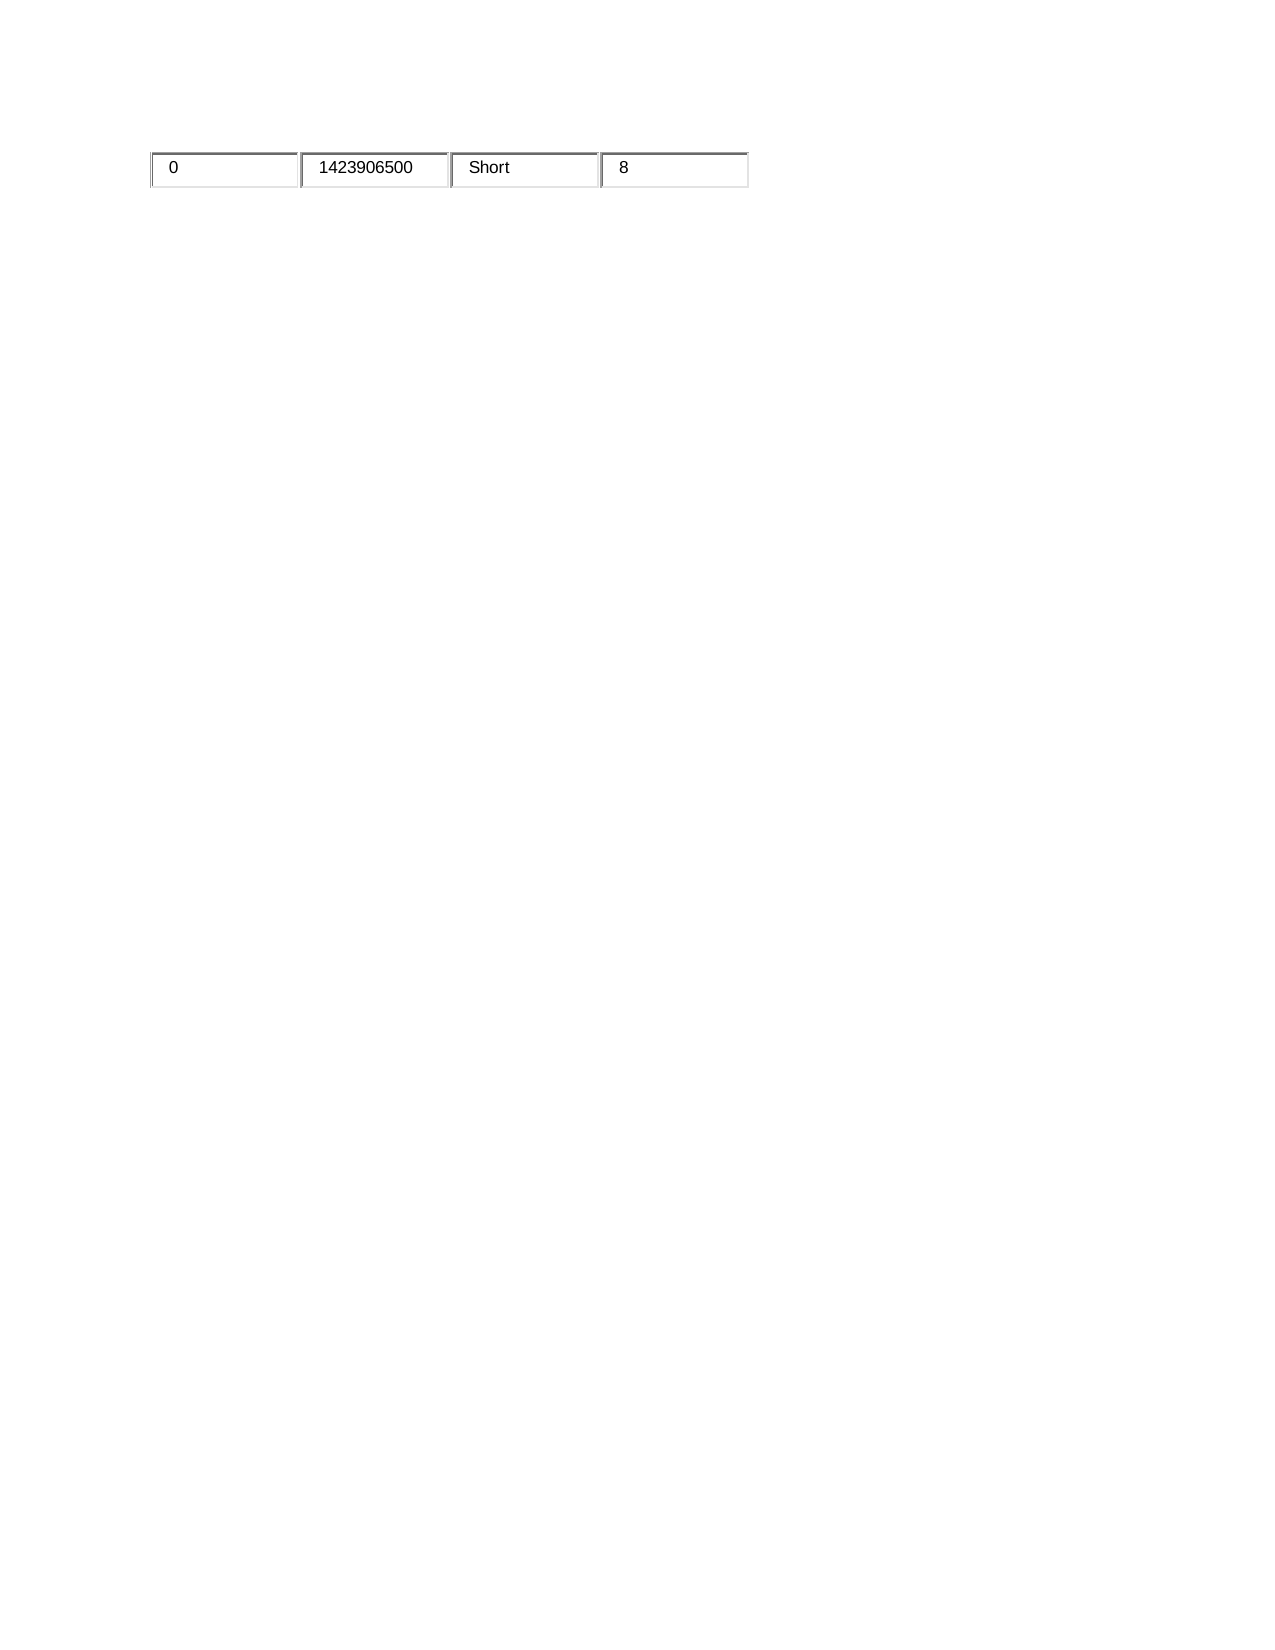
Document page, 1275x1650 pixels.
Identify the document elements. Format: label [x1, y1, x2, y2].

table_header [149, 150, 1123, 191]
